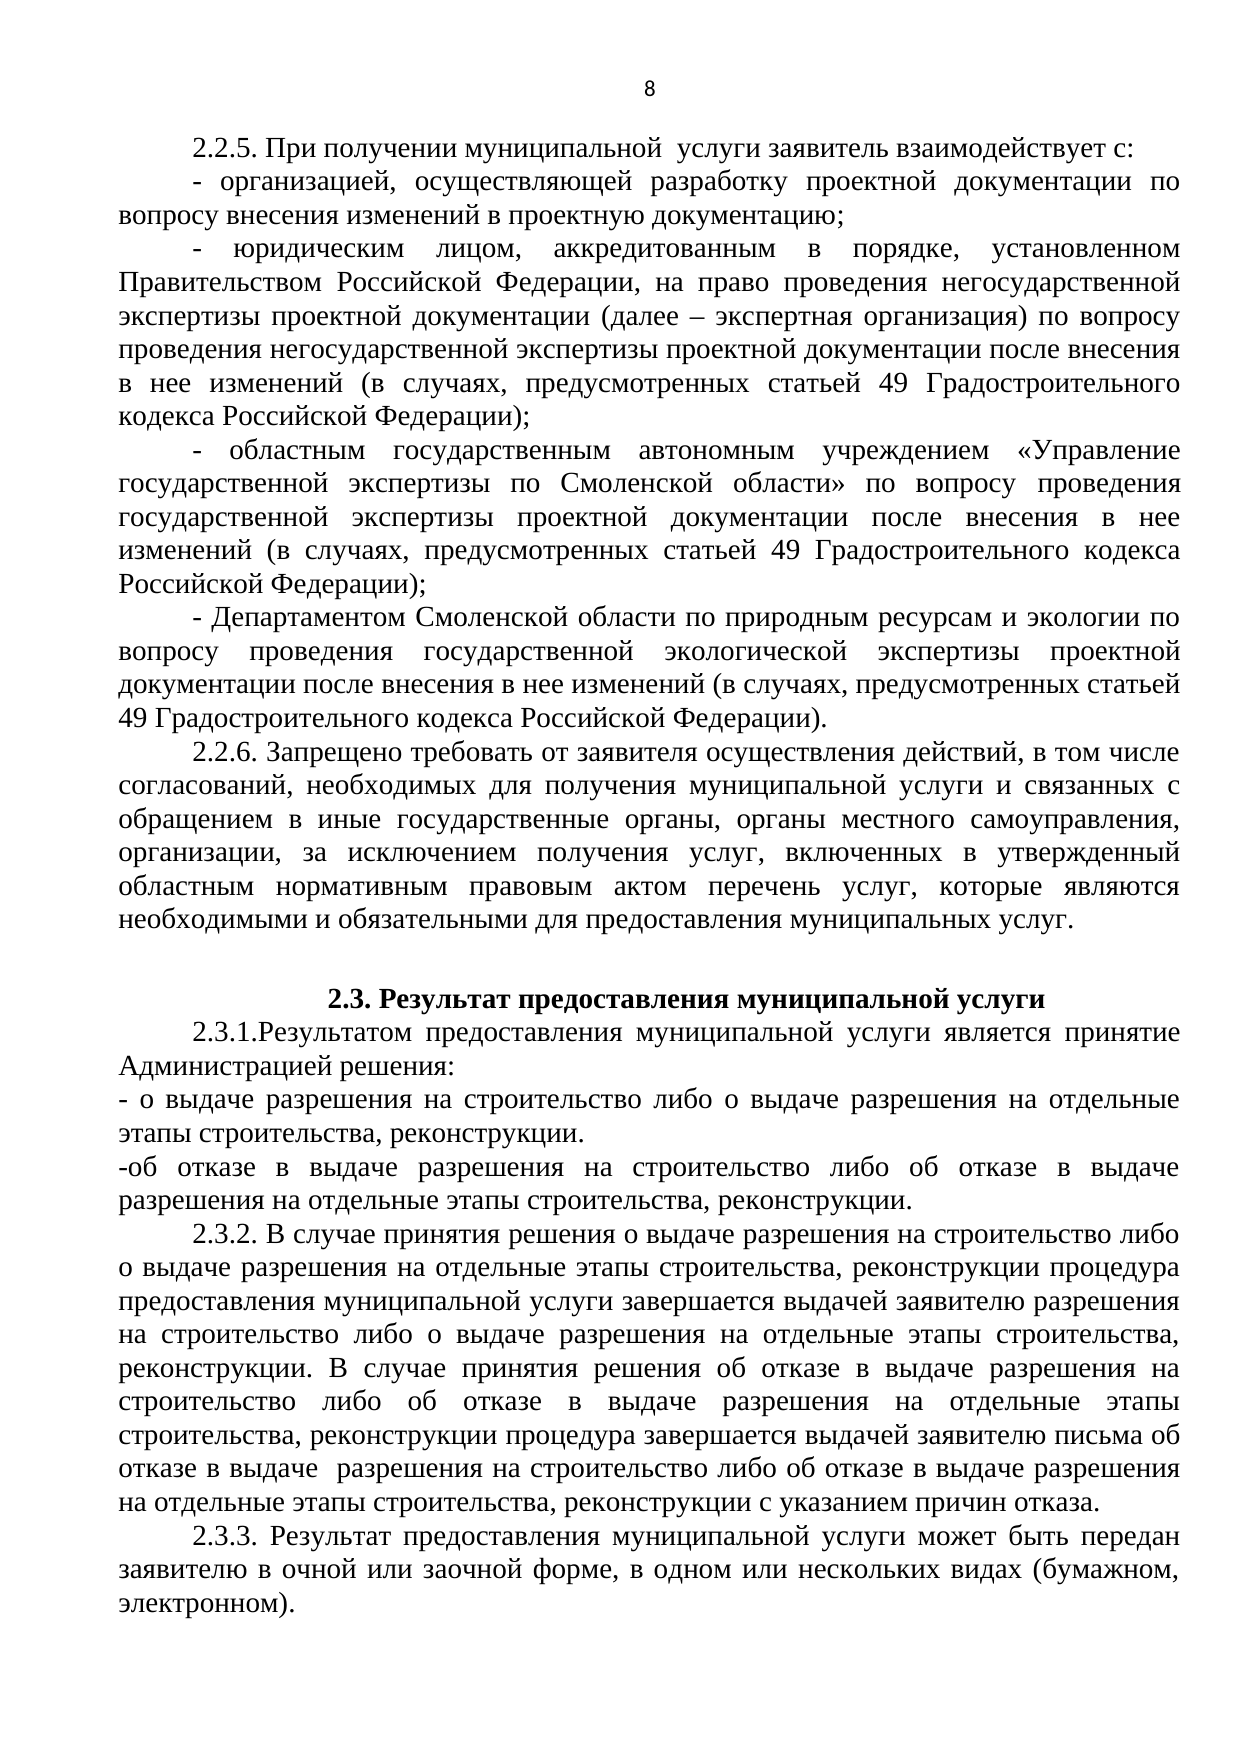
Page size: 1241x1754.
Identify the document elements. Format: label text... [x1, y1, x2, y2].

text 2.2.5. При получении муниципальной услуги заявитель взаимодействует с: [118, 130, 1181, 163]
text - организацией, осуществляющей разработку проектной документации по вопросу внесения изменений в проектную документацию; [118, 163, 1181, 231]
text 2.3.1.Результатом предоставления муниципальной услуги является принятие Администрацией решения: [118, 1014, 1181, 1082]
text - юридическим лицом, аккредитованным в порядке, установленном Правительством Российской Федерации, на право проведения негосударственной экспертизы проектной документации (далее – экспертная организация) по вопросу проведения негосударственной экспертизы проектной документации после внесения в нее изменений (в случаях, предусмотренных статьей 49 Градостроительного кодекса Российской Федерации); [118, 231, 1181, 432]
text 2.3. Результат предоставления муниципальной услуги [118, 981, 1181, 1014]
text - областным государственным автономным учреждением «Управление государственной экспертизы по Смоленской области» по вопросу проведения государственной экспертизы проектной документации после внесения в нее изменений (в случаях, предусмотренных статьей 49 Градостроительного кодекса Российской Федерации); [118, 432, 1181, 599]
text -об отказе в выдаче разрешения на строительство либо об отказе в выдаче разрешения на отдельные этапы строительства, реконструкции. [118, 1149, 1181, 1216]
text 2.3.2. В случае принятия решения о выдаче разрешения на строительство либо о выдаче разрешения на отдельные этапы строительства, реконструкции процедура предоставления муниципальной услуги завершается выдачей заявителю разрешения на строительство либо о выдаче разрешения на отдельные этапы строительства, реконструкции. В случае принятия решения об отказе в выдаче разрешения на строительство либо об отказе в выдаче разрешения на отдельные этапы строительства, реконструкции процедура завершается выдачей заявителю письма об отказе в выдаче разрешения на строительство либо об отказе в выдаче разрешения на отдельные этапы строительства, реконструкции с указанием причин отказа. [118, 1216, 1181, 1518]
text 2.2.6. Запрещено требовать от заявителя осуществления действий, в том числе согласований, необходимых для получения муниципальной услуги и связанных с обращением в иные государственные органы, органы местного самоуправления, организации, за исключением получения услуг, включенных в утвержденный областным нормативным правовым актом перечень услуг, которые являются необходимыми и обязательными для предоставления муниципальных услуг. [118, 734, 1181, 935]
text - о выдаче разрешения на строительство либо о выдаче разрешения на отдельные этапы строительства, реконструкции. [118, 1082, 1181, 1149]
text - Департаментом Смоленской области по природным ресурсам и экологии по вопросу проведения государственной экологической экспертизы проектной документации после внесения в нее изменений (в случаях, предусмотренных статьей 49 Градостроительного кодекса Российской Федерации). [118, 599, 1181, 734]
text 2.3.3. Результат предоставления муниципальной услуги может быть передан заявителю в очной или заочной форме, в одном или нескольких видах (бумажном, электронном). [118, 1518, 1181, 1618]
